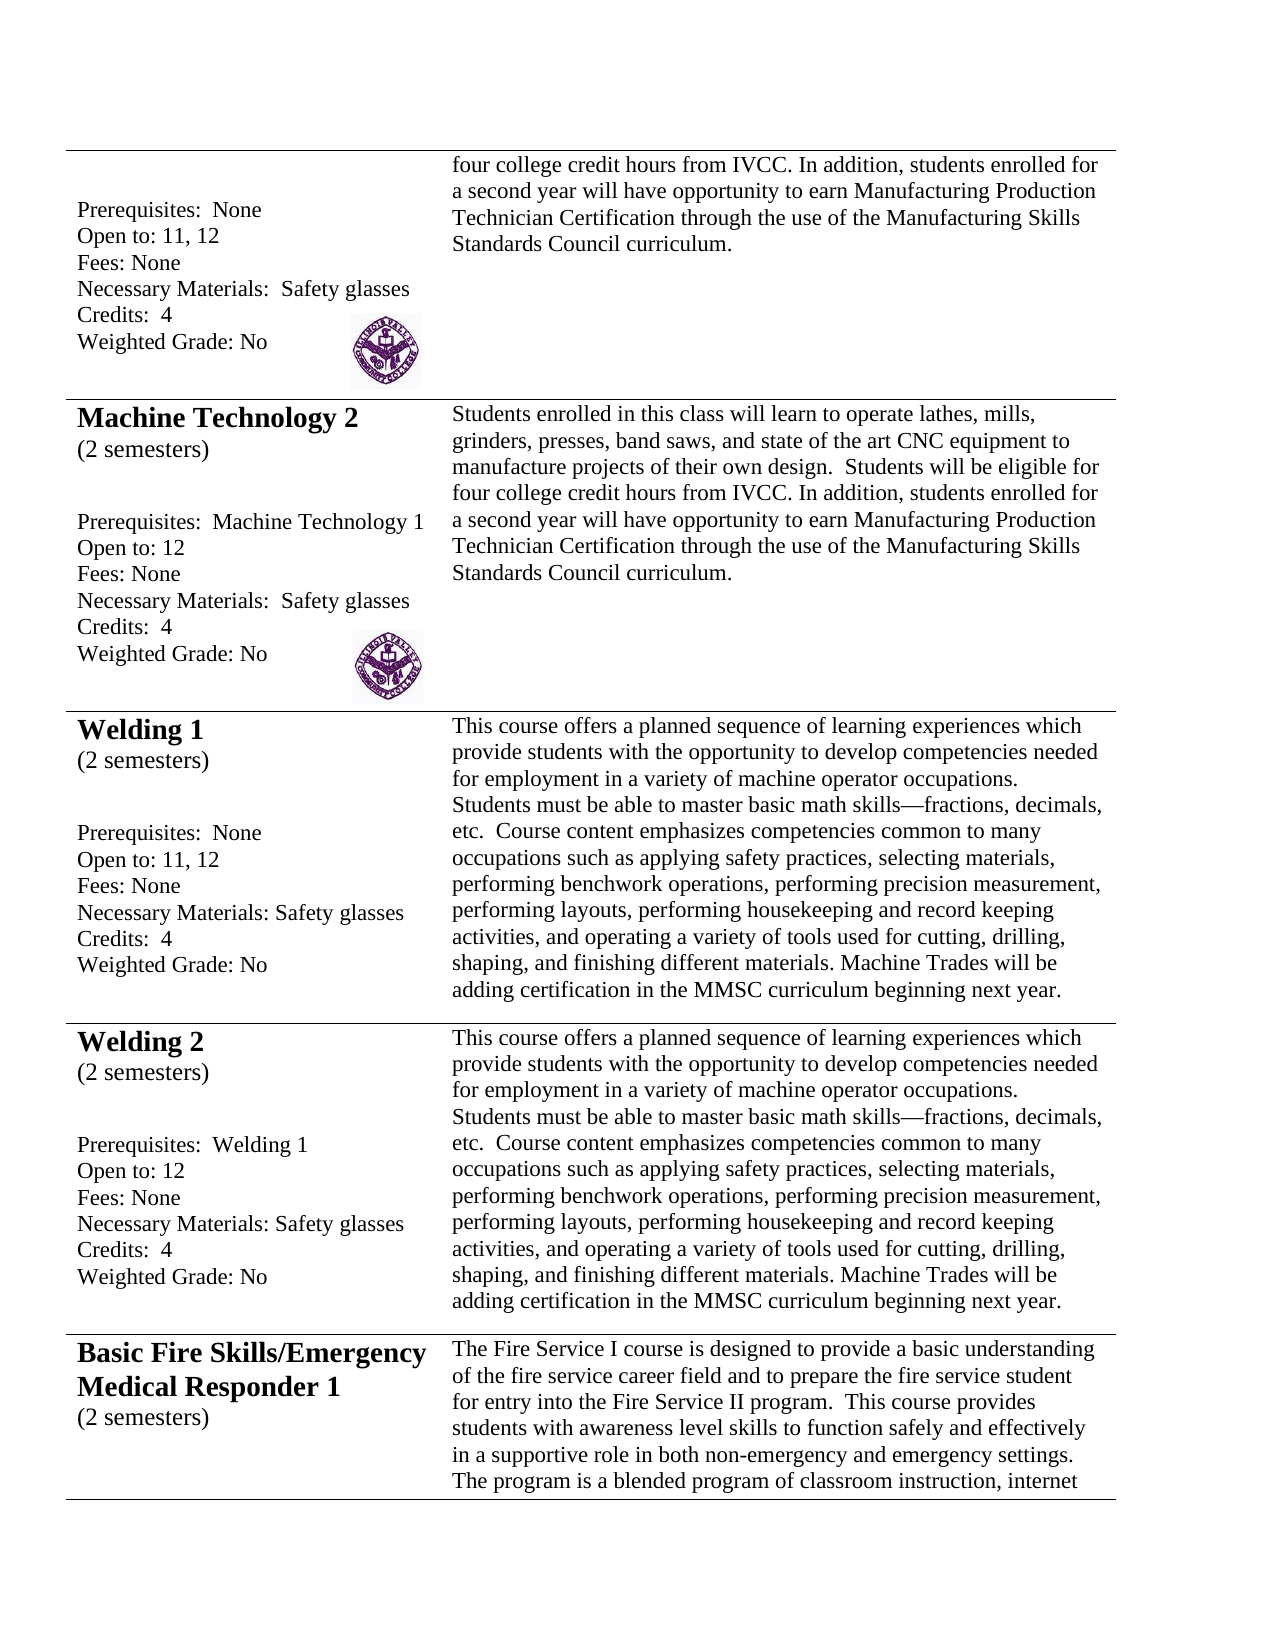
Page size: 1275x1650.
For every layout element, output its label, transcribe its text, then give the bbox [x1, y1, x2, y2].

table_cell Welding 2 (2 semesters) Prerequisites: Welding 1 Open to: 12 Fees: None Necessary Materials: Safety glasses Credits: 4 Weighted Grade: No [66, 1024, 441, 1334]
table_cell Welding 1 (2 semesters) Prerequisites: None Open to: 11, 12 Fees: None Necessary Materials: Safety glasses Credits: 4 Weighted Grade: No [66, 712, 441, 1023]
table_cell This course offers a planned sequence of learning experiences which provide students with the opportunity to develop competencies needed for employment in a variety of machine operator occupations. Students must be able to master basic math skills—fractions, decimals, etc. Course content emphasizes competencies common to many occupations such as applying safety practices, selecting materials, performing benchwork operations, performing precision measurement, performing layouts, performing housekeeping and record keeping activities, and operating a variety of tools used for cutting, drilling, shaping, and finishing different materials. Machine Trades will be adding certification in the MMSC curriculum beginning next year. [441, 1024, 1116, 1334]
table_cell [66, 151, 441, 399]
picture [352, 629, 424, 704]
picture [350, 313, 421, 389]
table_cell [66, 1335, 441, 1499]
table_cell This course offers a planned sequence of learning experiences which provide students with the opportunity to develop competencies needed for employment in a variety of machine operator occupations. Students must be able to master basic math skills—fractions, decimals, etc. Course content emphasizes competencies common to many occupations such as applying safety practices, selecting materials, performing benchwork operations, performing precision measurement, performing layouts, performing housekeeping and record keeping activities, and operating a variety of tools used for cutting, drilling, shaping, and finishing different materials. Machine Trades will be adding certification in the MMSC curriculum beginning next year. [441, 712, 1116, 1023]
table_cell Machine Technology 2 (2 semesters) Prerequisites: Machine Technology 1 Open to: 12 Fees: None Necessary Materials: Safety glasses Credits: 4 Weighted Grade: No [66, 400, 441, 711]
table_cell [441, 151, 1116, 399]
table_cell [441, 1335, 1116, 1499]
